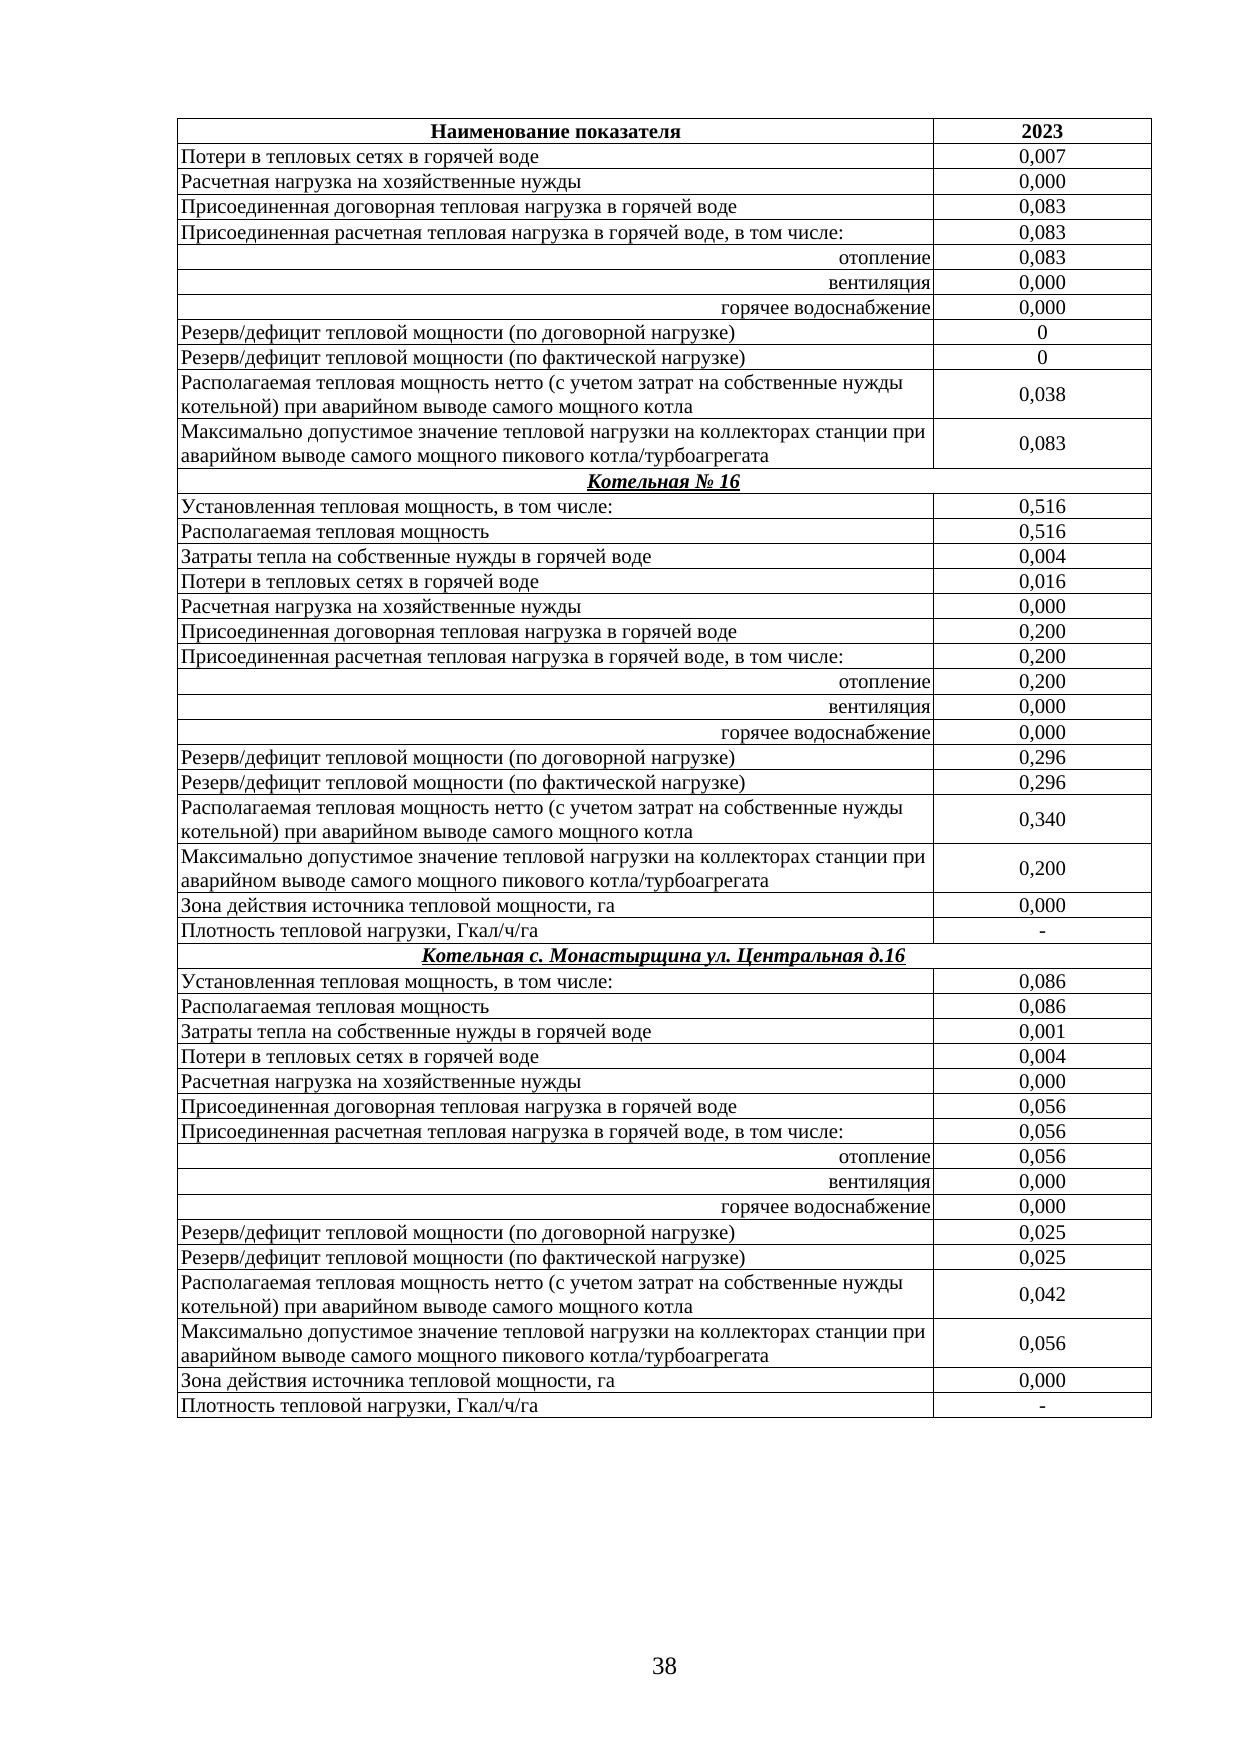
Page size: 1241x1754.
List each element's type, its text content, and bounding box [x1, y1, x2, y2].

table_cell Установленная тепловая мощность, в том числе: [178, 969, 933, 993]
table_cell 0,200 [934, 644, 1151, 668]
table_cell 0,000 [934, 720, 1151, 744]
table_cell 0,200 [934, 619, 1151, 643]
table_cell Установленная тепловая мощность, в том числе: [178, 494, 933, 518]
table_cell Присоединенная договорная тепловая нагрузка в горячей воде [178, 619, 933, 643]
table_cell Плотность тепловой нагрузки, Гкал/ч/га [178, 918, 933, 942]
table_cell Резерв/дефицит тепловой мощности (по договорной нагрузке) [178, 1220, 933, 1244]
table_cell 0,200 [934, 669, 1151, 693]
table_cell 0,083 [934, 245, 1151, 269]
table_cell Присоединенная договорная тепловая нагрузка в горячей воде [178, 195, 933, 218]
table_cell 0,016 [934, 569, 1151, 593]
table_cell Зона действия источника тепловой мощности, га [178, 1368, 933, 1392]
table_cell Резерв/дефицит тепловой мощности (по договорной нагрузке) [178, 320, 933, 344]
table_cell 0,296 [934, 770, 1151, 794]
table_cell 0,200 [934, 844, 1151, 892]
table_cell 0,056 [934, 1119, 1151, 1143]
table_cell 0,001 [934, 1019, 1151, 1043]
table_cell 0,025 [934, 1220, 1151, 1244]
table_cell Затраты тепла на собственные нужды в горячей воде [178, 1019, 933, 1043]
table_cell вентиляция [178, 1169, 933, 1193]
table_cell 0,000 [934, 1169, 1151, 1193]
table_cell 0,083 [934, 419, 1151, 467]
table_cell 0,083 [934, 220, 1151, 244]
table_cell Резерв/дефицит тепловой мощности (по фактической нагрузке) [178, 345, 933, 369]
table_cell 0,000 [934, 893, 1151, 917]
table_cell 0,056 [934, 1144, 1151, 1168]
table_cell 0,340 [934, 795, 1151, 843]
table_cell Потери в тепловых сетях в горячей воде [178, 569, 933, 593]
table_cell Располагаемая тепловая мощность [178, 519, 933, 543]
table_cell Присоединенная договорная тепловая нагрузка в горячей воде [178, 1094, 933, 1118]
table_cell Расчетная нагрузка на хозяйственные нужды [178, 169, 933, 193]
table_cell Резерв/дефицит тепловой мощности (по фактической нагрузке) [178, 770, 933, 794]
table_cell Располагаемая тепловая мощность нетто (с учетом затрат на собственные нужды котельной) при аварийном выводе самого мощного котла [178, 1270, 933, 1318]
table_cell 0,296 [934, 745, 1151, 769]
table_cell Максимально допустимое значение тепловой нагрузки на коллекторах станции при аварийном выводе самого мощного пикового котла/турбоагрегата [178, 1319, 933, 1367]
table_cell 0,083 [934, 195, 1151, 218]
table_cell Присоединенная расчетная тепловая нагрузка в горячей воде, в том числе: [178, 1119, 933, 1143]
table_cell 0,516 [934, 519, 1151, 543]
table_header Наименование показателя [178, 119, 933, 143]
table_cell вентиляция [178, 270, 933, 294]
table_cell Располагаемая тепловая мощность [178, 994, 933, 1018]
table_cell горячее водоснабжение [178, 720, 933, 744]
table_cell Потери в тепловых сетях в горячей воде [178, 144, 933, 168]
table_cell 0,086 [934, 994, 1151, 1018]
table_cell 0 [934, 345, 1151, 369]
table_cell горячее водоснабжение [178, 295, 933, 319]
table_cell Потери в тепловых сетях в горячей воде [178, 1044, 933, 1068]
table_cell 0,000 [934, 169, 1151, 193]
table_cell отопление [178, 669, 933, 693]
table_cell Присоединенная расчетная тепловая нагрузка в горячей воде, в том числе: [178, 644, 933, 668]
table_cell Располагаемая тепловая мощность нетто (с учетом затрат на собственные нужды котельной) при аварийном выводе самого мощного котла [178, 370, 933, 418]
table_cell 0,000 [934, 695, 1151, 718]
table_cell - [934, 1393, 1151, 1417]
table_cell 0,516 [934, 494, 1151, 518]
table_header 2023 [934, 119, 1151, 143]
table_cell 0 [934, 320, 1151, 344]
table_cell 0,042 [934, 1270, 1151, 1318]
table_cell отопление [178, 1144, 933, 1168]
table_cell Расчетная нагрузка на хозяйственные нужды [178, 594, 933, 618]
table_cell 0,056 [934, 1319, 1151, 1367]
table_cell 0,025 [934, 1245, 1151, 1269]
table_cell Зона действия источника тепловой мощности, га [178, 893, 933, 917]
table_cell вентиляция [178, 695, 933, 718]
table_cell отопление [178, 245, 933, 269]
table_cell Котельная № 16 [178, 469, 1151, 493]
table_cell 0,056 [934, 1094, 1151, 1118]
table_cell Располагаемая тепловая мощность нетто (с учетом затрат на собственные нужды котельной) при аварийном выводе самого мощного котла [178, 795, 933, 843]
table_cell Присоединенная расчетная тепловая нагрузка в горячей воде, в том числе: [178, 220, 933, 244]
table_cell Плотность тепловой нагрузки, Гкал/ч/га [178, 1393, 933, 1417]
table_cell 0,004 [934, 544, 1151, 568]
table_cell 0,007 [934, 144, 1151, 168]
table_cell 0,000 [934, 270, 1151, 294]
table_cell 0,000 [934, 1069, 1151, 1093]
table_cell 0,000 [934, 295, 1151, 319]
table_cell 0,000 [934, 1368, 1151, 1392]
table_cell горячее водоснабжение [178, 1195, 933, 1218]
table_cell - [934, 918, 1151, 942]
table_cell Максимально допустимое значение тепловой нагрузки на коллекторах станции при аварийном выводе самого мощного пикового котла/турбоагрегата [178, 844, 933, 892]
table_cell Расчетная нагрузка на хозяйственные нужды [178, 1069, 933, 1093]
table_cell Затраты тепла на собственные нужды в горячей воде [178, 544, 933, 568]
table_cell Максимально допустимое значение тепловой нагрузки на коллекторах станции при аварийном выводе самого мощного пикового котла/турбоагрегата [178, 419, 933, 467]
table_cell 0,038 [934, 370, 1151, 418]
table_cell Котельная с. Монастырщина ул. Центральная д.16 [178, 944, 1151, 967]
table_cell Резерв/дефицит тепловой мощности (по договорной нагрузке) [178, 745, 933, 769]
table_cell 0,000 [934, 594, 1151, 618]
table_cell 0,004 [934, 1044, 1151, 1068]
table_cell 0,000 [934, 1195, 1151, 1218]
table_cell 0,086 [934, 969, 1151, 993]
table_cell Резерв/дефицит тепловой мощности (по фактической нагрузке) [178, 1245, 933, 1269]
